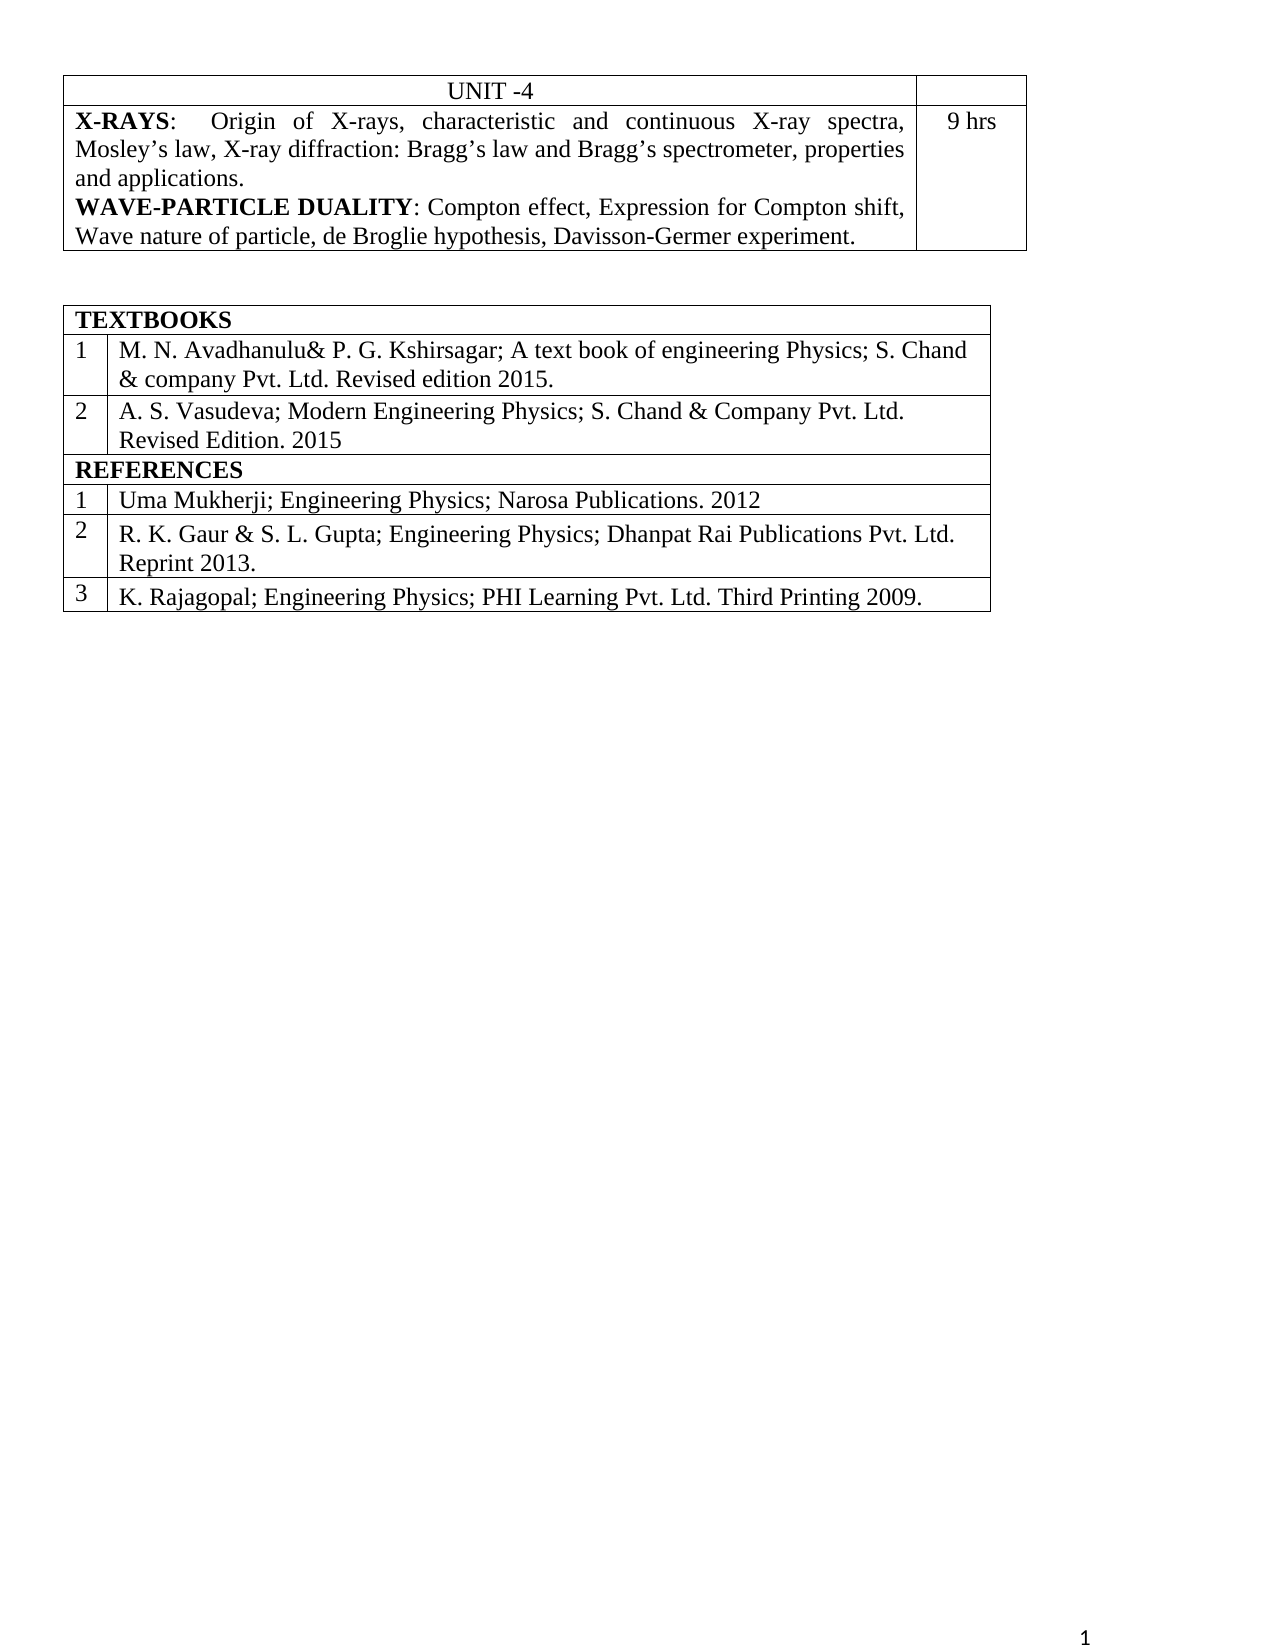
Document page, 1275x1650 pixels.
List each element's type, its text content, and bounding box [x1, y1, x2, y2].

table_cell A. S. Vasudeva; Modern Engineering Physics; S. Chand & Company Pvt. Ltd. Revised Edition. 2015 [108, 396, 990, 454]
table_header TEXTBOOKS [64, 306, 990, 334]
table_cell 2 [64, 515, 107, 577]
table_cell R. K. Gaur & S. L. Gupta; Engineering Physics; Dhanpat Rai Publications Pvt. Ltd. Reprint 2013. [108, 515, 990, 577]
table_cell REFERENCES [64, 455, 990, 484]
table_cell 3 [64, 578, 107, 611]
table_cell M. N. Avadhanulu& P. G. Kshirsagar; A text book of engineering Physics; S. Chand & company Pvt. Ltd. Revised edition 2015. [108, 335, 990, 395]
table_cell UNIT -4 [64, 76, 916, 105]
table_cell Uma Mukherji; Engineering Physics; Narosa Publications. 2012 [108, 485, 990, 513]
table_cell X-RAYS: Origin of X-rays, characteristic and continuous X-ray spectra, Mosley’s law, X-ray diffraction: Bragg’s law and Bragg’s spectrometer, properties and applications. WAVE-PARTICLE DUALITY: Compton effect, Expression for Compton shift, Wave nature of particle, de Broglie hypothesis, Davisson-Germer experiment. [64, 106, 916, 249]
table_cell K. Rajagopal; Engineering Physics; PHI Learning Pvt. Ltd. Third Printing 2009. [108, 578, 990, 611]
table_cell 1 [64, 335, 107, 395]
table_cell [917, 76, 1026, 105]
table_cell 1 [64, 485, 107, 513]
table_cell 2 [64, 396, 107, 454]
table_cell 9 hrs [917, 106, 1026, 249]
